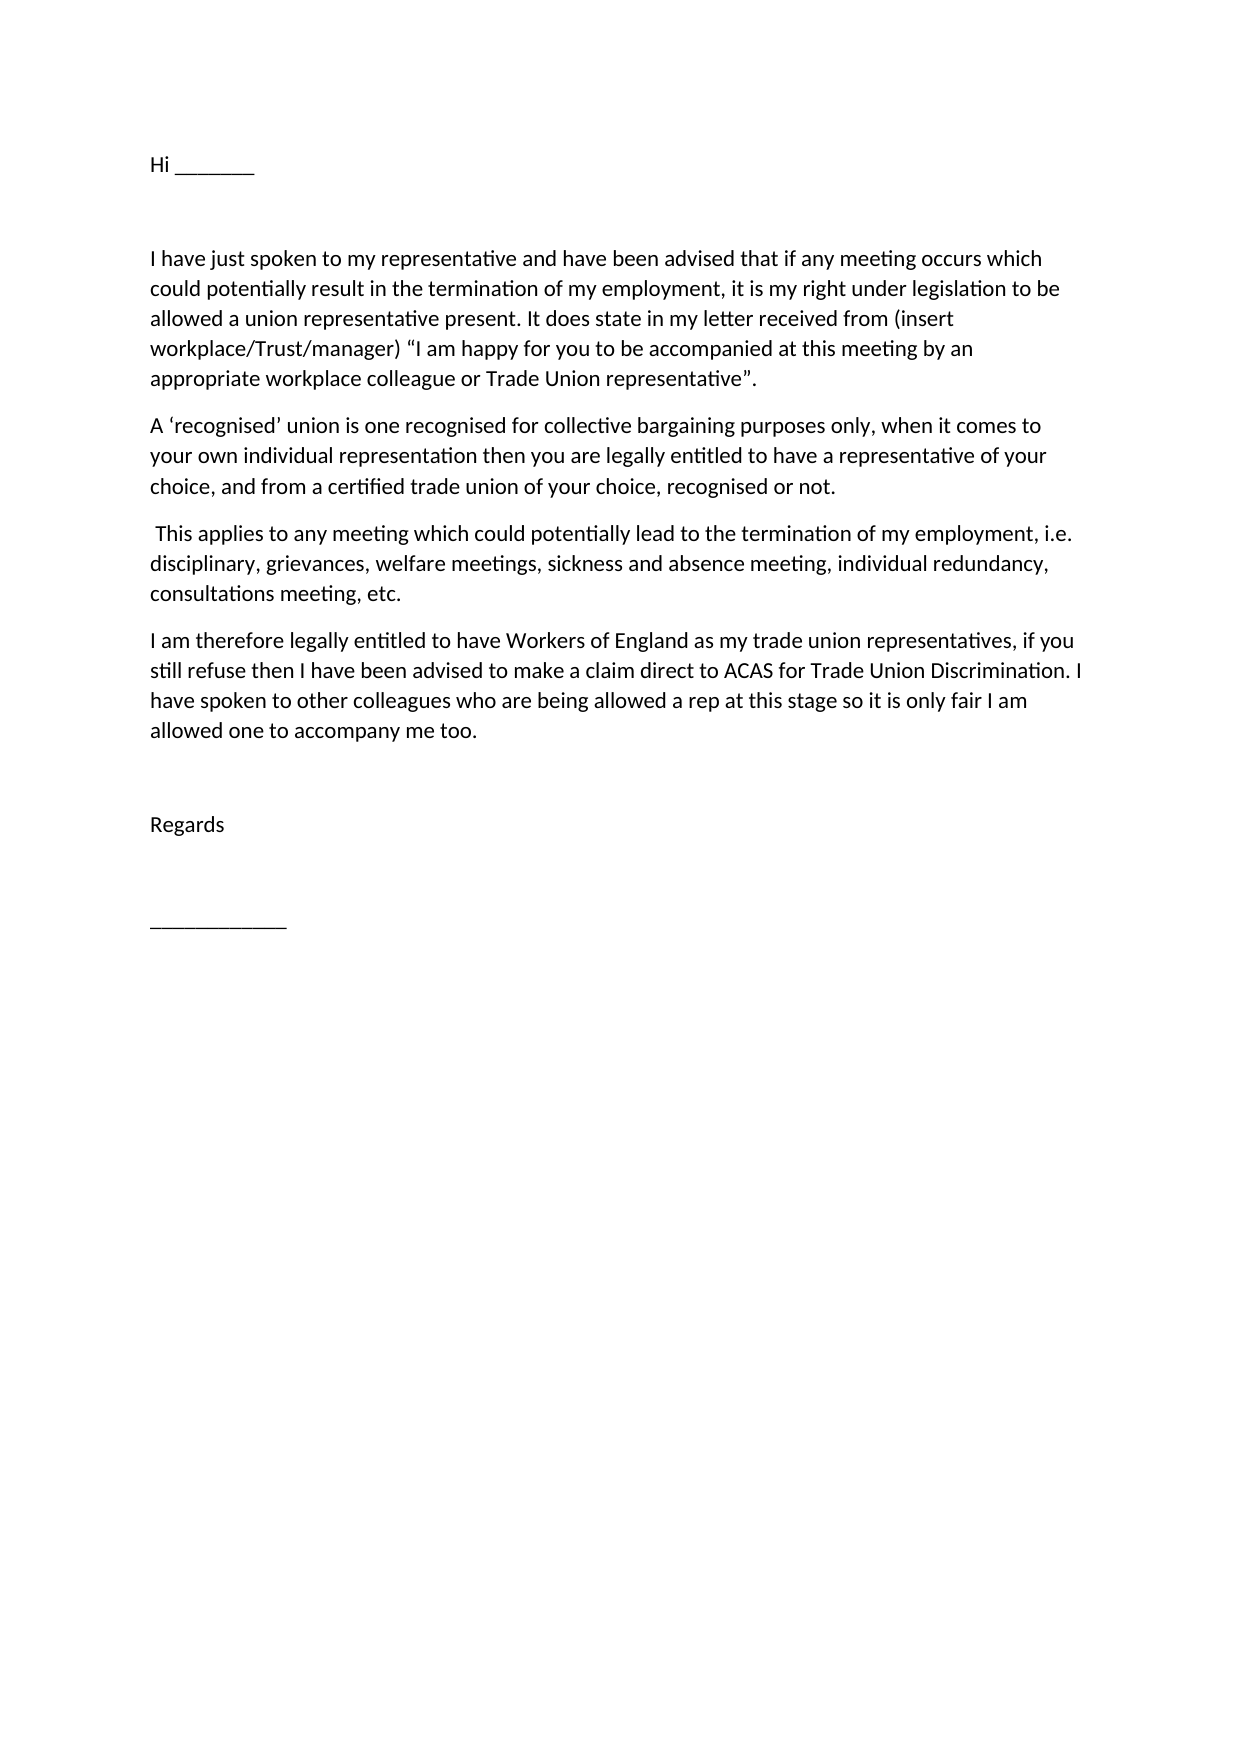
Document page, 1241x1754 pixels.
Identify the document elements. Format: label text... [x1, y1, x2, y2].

text This applies to any meeting which could potentially lead to the termination of my employment, i.e. disciplinary, grievances, welfare meetings, sickness and absence meeting, individual redundancy, consultations meeting, etc. [150, 519, 1090, 607]
text A ‘recognised’ union is one recognised for collective bargaining purposes only, when it comes to your own individual representation then you are legally entitled to have a representative of your choice, and from a certified trade union of your choice, recognised or not. [150, 411, 1090, 500]
text I have just spoken to my representative and have been advised that if any meeting occurs which could potentially result in the termination of my employment, it is my right under legislation to be allowed a union representative present. It does state in my letter received from (insert workplace/Trust/manager) “I am happy for you to be accompanied at this meeting by an appropriate workplace colleague or Trade Union representative”. [150, 244, 1090, 393]
text I am therefore legally entitled to have Workers of England as my trade union representatives, if you still refuse then I have been advised to make a claim direct to ACAS for Trade Union Discrimination. I have spoken to other colleagues who are being allowed a rep at this stage so it is only fair I am allowed one to accompany me too. [150, 626, 1090, 745]
text Hi _______ [150, 150, 1090, 178]
text ____________ [150, 904, 1090, 932]
text Regards [150, 810, 1090, 838]
